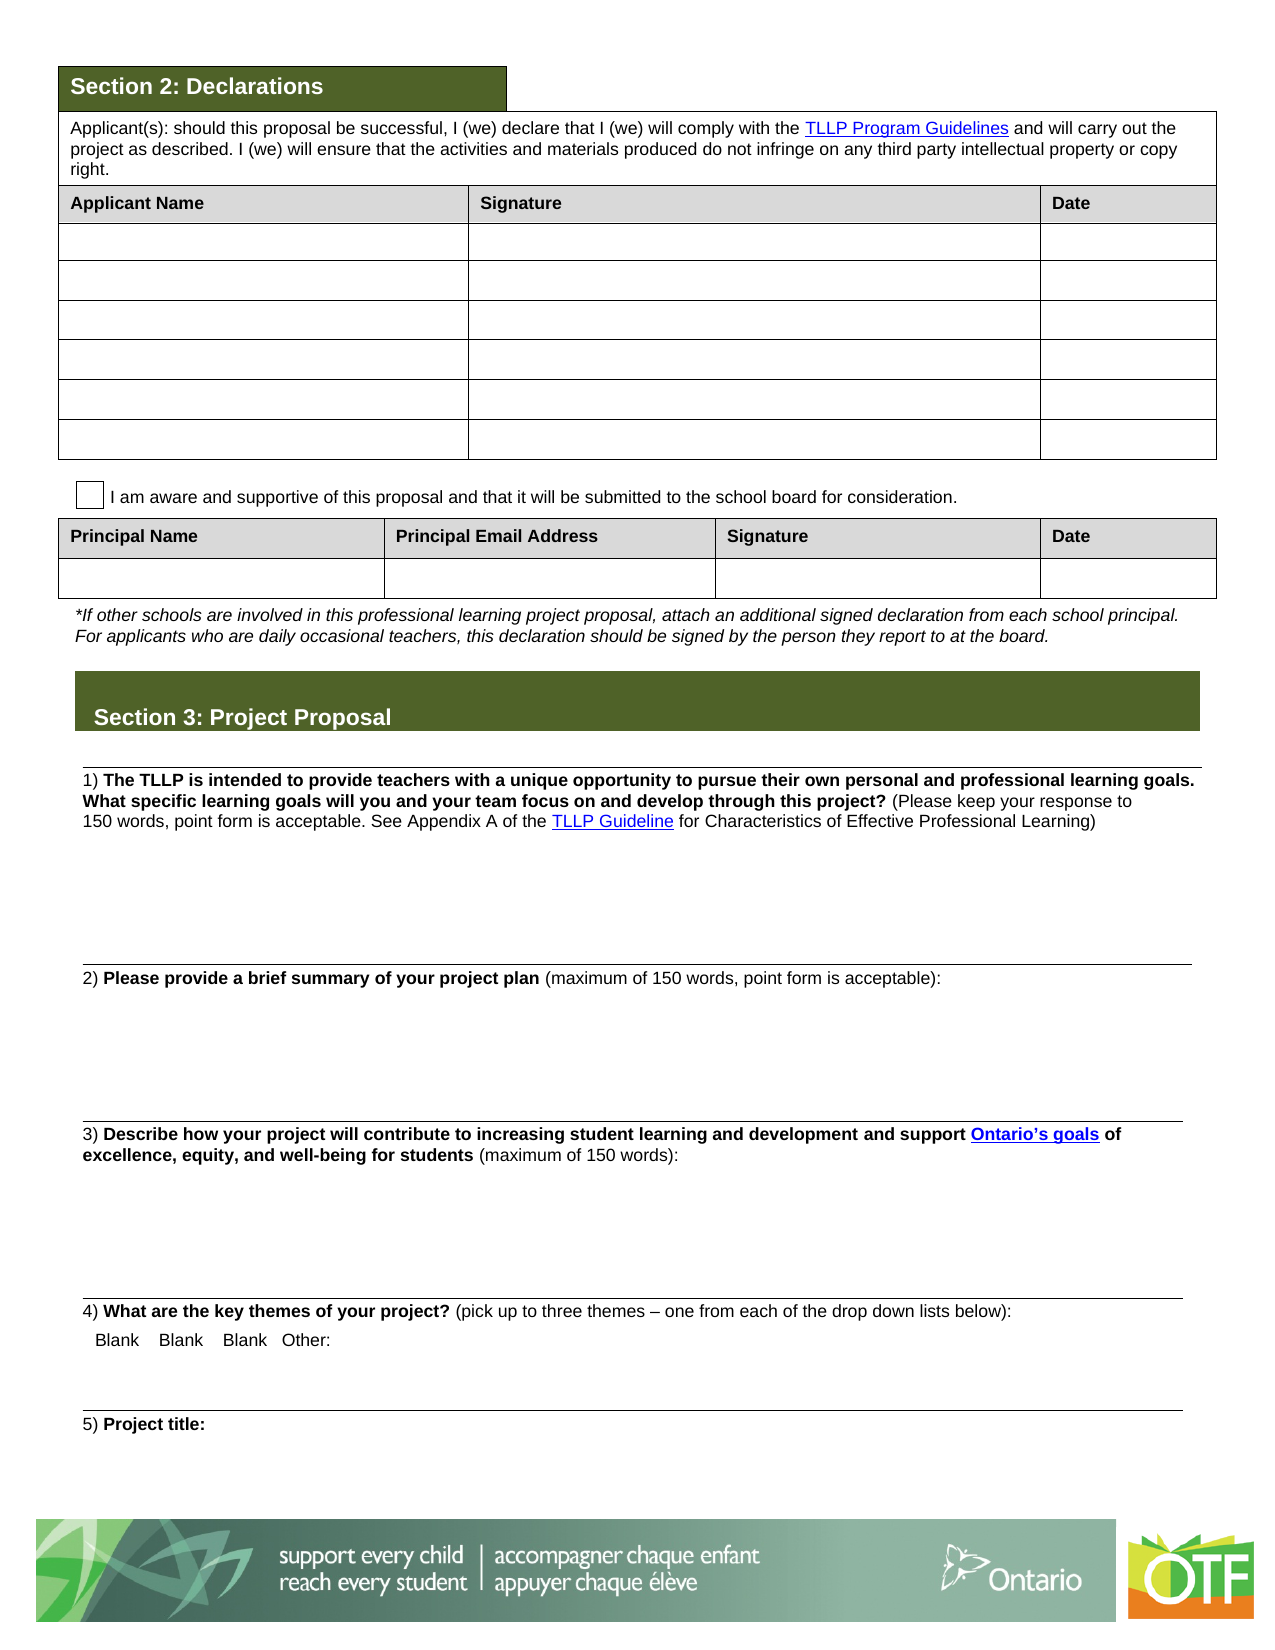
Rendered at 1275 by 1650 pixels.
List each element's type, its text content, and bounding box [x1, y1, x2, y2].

table_cell [1041, 559, 1216, 598]
table_cell Applicant(s): should this proposal be successful, I (we) declare that I (we) will comply with the TLLP Program Guidelines and will carry out the project as described. I (we) will ensure that the activities and materials produced do not infringe on any third party intellectual property or copy right. [59, 112, 1216, 185]
table_cell [59, 559, 384, 598]
table_cell [59, 340, 468, 379]
text 2) Please provide a brief summary of your project plan (maximum of 150 words, point form is acceptable): [82, 965, 1192, 988]
table_cell [59, 380, 468, 419]
table_cell [1041, 340, 1216, 379]
text 1) The TLLP is intended to provide teachers with a unique opportunity to pursue their own personal and professional learning goals. What specific learning goals will you and your team focus on and develop through this project? (Please keep your response to 150 words, point form is acceptable. See Appendix A of the TLLP Guideline for Characteristics of Effective Professional Learning) [82, 768, 1202, 831]
picture [36, 1519, 1260, 1622]
table_cell Signature [469, 186, 1040, 222]
text I am aware and supportive of this proposal and that it will be submitted to the school board for consideration. [75, 480, 1200, 509]
table_cell Applicant Name [59, 186, 468, 222]
table_cell [469, 420, 1040, 458]
table_cell [469, 380, 1040, 419]
table_cell [469, 261, 1040, 300]
table_cell [59, 301, 468, 339]
table_cell [469, 301, 1040, 339]
text 5) Project title: [82, 1411, 1183, 1434]
table_cell [59, 261, 468, 300]
text Other: [75, 1328, 1183, 1351]
table_cell [385, 559, 715, 598]
table_cell [1041, 380, 1216, 419]
subtitle Section 3: Project Proposal [75, 671, 1200, 731]
text 4) What are the key themes of your project? (pick up to three themes – one from each of the drop down lists below): [82, 1299, 1183, 1322]
table_header Section 2: Declarations [59, 67, 506, 111]
table_cell [469, 340, 1040, 379]
table_header Principal Name [59, 519, 384, 558]
table_cell [716, 559, 1040, 598]
table_header Signature [716, 519, 1040, 558]
table_cell Date [1041, 186, 1216, 222]
table_cell [1041, 224, 1216, 260]
table_header Principal Email Address [385, 519, 715, 558]
table_cell [469, 224, 1040, 260]
table_header Date [1041, 519, 1216, 558]
table_cell [59, 420, 468, 458]
text 3) Describe how your project will contribute to increasing student learning and development and support Ontario’s goals of excellence, equity, and well-being for students (maximum of 150 words): [82, 1122, 1183, 1165]
table_cell [1041, 420, 1216, 458]
table_cell [59, 224, 468, 260]
table_cell [1041, 301, 1216, 339]
table_cell [1041, 261, 1216, 300]
text *If other schools are involved in this professional learning project proposal, attach an additional signed declaration from each school principal. For applicants who are daily occasional teachers, this declaration should be signed by the person they report to at the board. [75, 605, 1200, 646]
